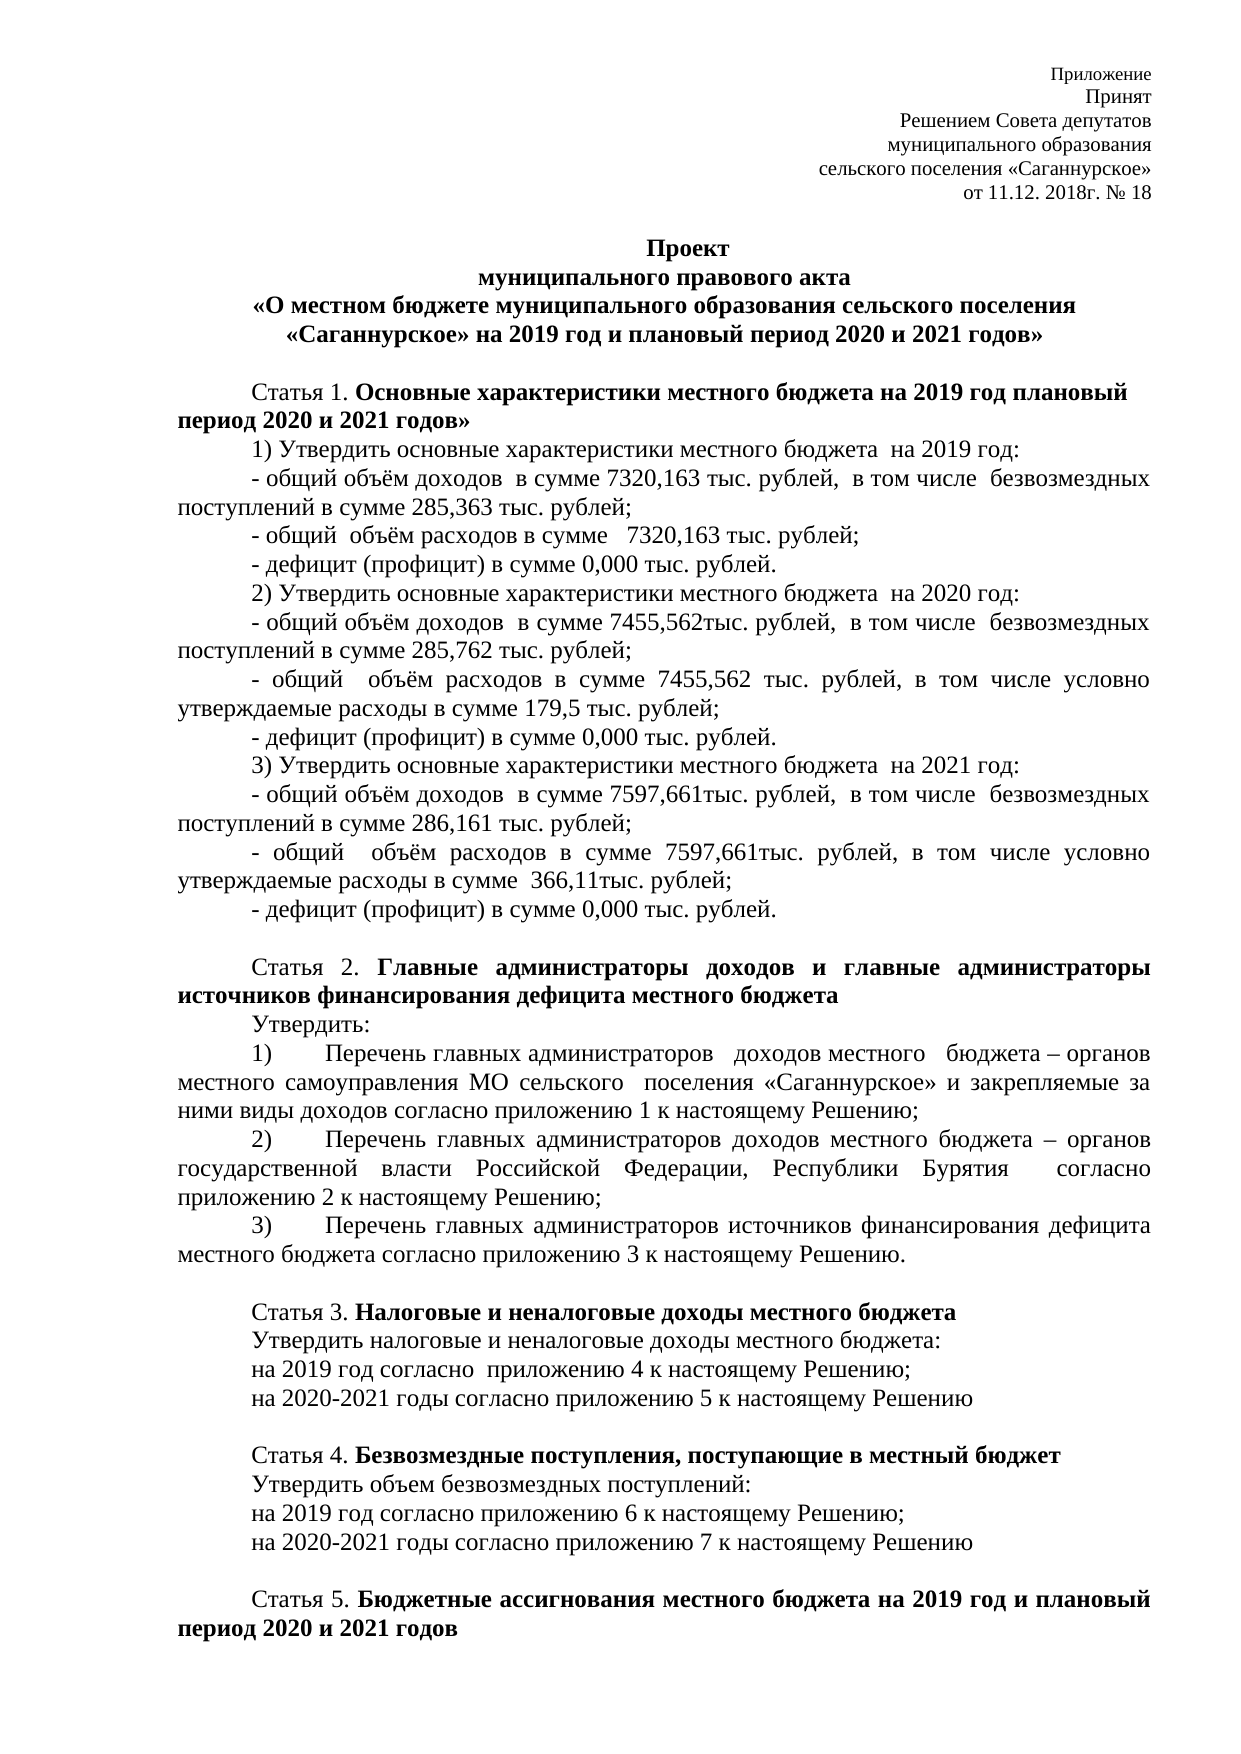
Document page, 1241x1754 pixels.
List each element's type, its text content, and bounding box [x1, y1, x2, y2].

text 2) Утвердить основные характеристики местного бюджета на 2020 год: [177, 578, 1152, 607]
text Статья 2. Главные администраторы доходов и главные администраторы источников финансирования дефицита местного бюджета [177, 952, 1152, 1009]
text на 2020-2021 годы согласно приложению 7 к настоящему Решению [177, 1527, 1152, 1556]
text - общий объём расходов в сумме 7455,562 тыс. рублей, в том числе условно утверждаемые расходы в сумме 179,5 тыс. рублей; [177, 664, 1152, 722]
text Статья 3. Налоговые и неналоговые доходы местного бюджета [177, 1297, 1152, 1326]
list Перечень главных администраторов доходов местного бюджета – органов местного самоуправления МО сельского поселения «Саганнурское» и закрепляемые за ними виды доходов согласно приложению 1 к настоящему Решению; [177, 1038, 1152, 1124]
text - общий объём расходов в сумме 7597,661тыс. рублей, в том числе условно утверждаемые расходы в сумме 366,11тыс. рублей; [177, 837, 1152, 894]
text Утвердить: [177, 1009, 1152, 1038]
text Утвердить налоговые и неналоговые доходы местного бюджета: [177, 1326, 1152, 1354]
text Утвердить объем безвозмездных поступлений: [177, 1469, 1152, 1498]
text - общий объём доходов в сумме 7320,163 тыс. рублей, в том числе безвозмездных поступлений в сумме 285,363 тыс. рублей; [177, 463, 1152, 521]
text - общий объём расходов в сумме 7320,163 тыс. рублей; [177, 521, 1152, 549]
text от 11.12. 2018г. № 18 [177, 180, 1152, 204]
text Проект [177, 233, 1152, 262]
text - дефицит (профицит) в сумме 0,000 тыс. рублей. [177, 722, 1152, 751]
text 1) Утвердить основные характеристики местного бюджета на 2019 год: [177, 434, 1152, 463]
list Перечень главных администраторов источников финансирования дефицита местного бюджета согласно приложению 3 к настоящему Решению. [177, 1211, 1152, 1268]
text Решением Совета депутатов [177, 108, 1152, 132]
text сельского поселения «Саганнурское» [177, 156, 1152, 180]
text на 2019 год согласно приложению 6 к настоящему Решению; [177, 1498, 1152, 1527]
text - общий объём доходов в сумме 7597,661тыс. рублей, в том числе безвозмездных поступлений в сумме 286,161 тыс. рублей; [177, 779, 1152, 837]
text Статья 1. Основные характеристики местного бюджета на 2019 год плановый период 2020 и 2021 годов» [177, 377, 1152, 434]
text - дефицит (профицит) в сумме 0,000 тыс. рублей. [177, 549, 1152, 578]
text Принят [177, 84, 1152, 108]
text «Саганнурское» на 2019 год и плановый период 2020 и 2021 годов» [177, 319, 1152, 348]
text - общий объём доходов в сумме 7455,562тыс. рублей, в том числе безвозмездных поступлений в сумме 285,762 тыс. рублей; [177, 607, 1152, 664]
text 3) Утвердить основные характеристики местного бюджета на 2021 год: [177, 751, 1152, 779]
text - дефицит (профицит) в сумме 0,000 тыс. рублей. [177, 894, 1152, 923]
text муниципального правового акта [177, 262, 1152, 291]
text на 2019 год согласно приложению 4 к настоящему Решению; [177, 1354, 1152, 1383]
text на 2020-2021 годы согласно приложению 5 к настоящему Решению [177, 1383, 1152, 1412]
text Статья 4. Безвозмездные поступления, поступающие в местный бюджет [177, 1441, 1152, 1469]
text «О местном бюджете муниципального образования сельского поселения [177, 291, 1152, 319]
text Приложение [177, 59, 1152, 84]
text муниципального образования [177, 132, 1152, 156]
text Статья 5. Бюджетные ассигнования местного бюджета на 2019 год и плановый период 2020 и 2021 годов [177, 1584, 1152, 1642]
list Перечень главных администраторов доходов местного бюджета – органов государственной власти Российской Федерации, Республики Бурятия согласно приложению 2 к настоящему Решению; [177, 1124, 1152, 1211]
